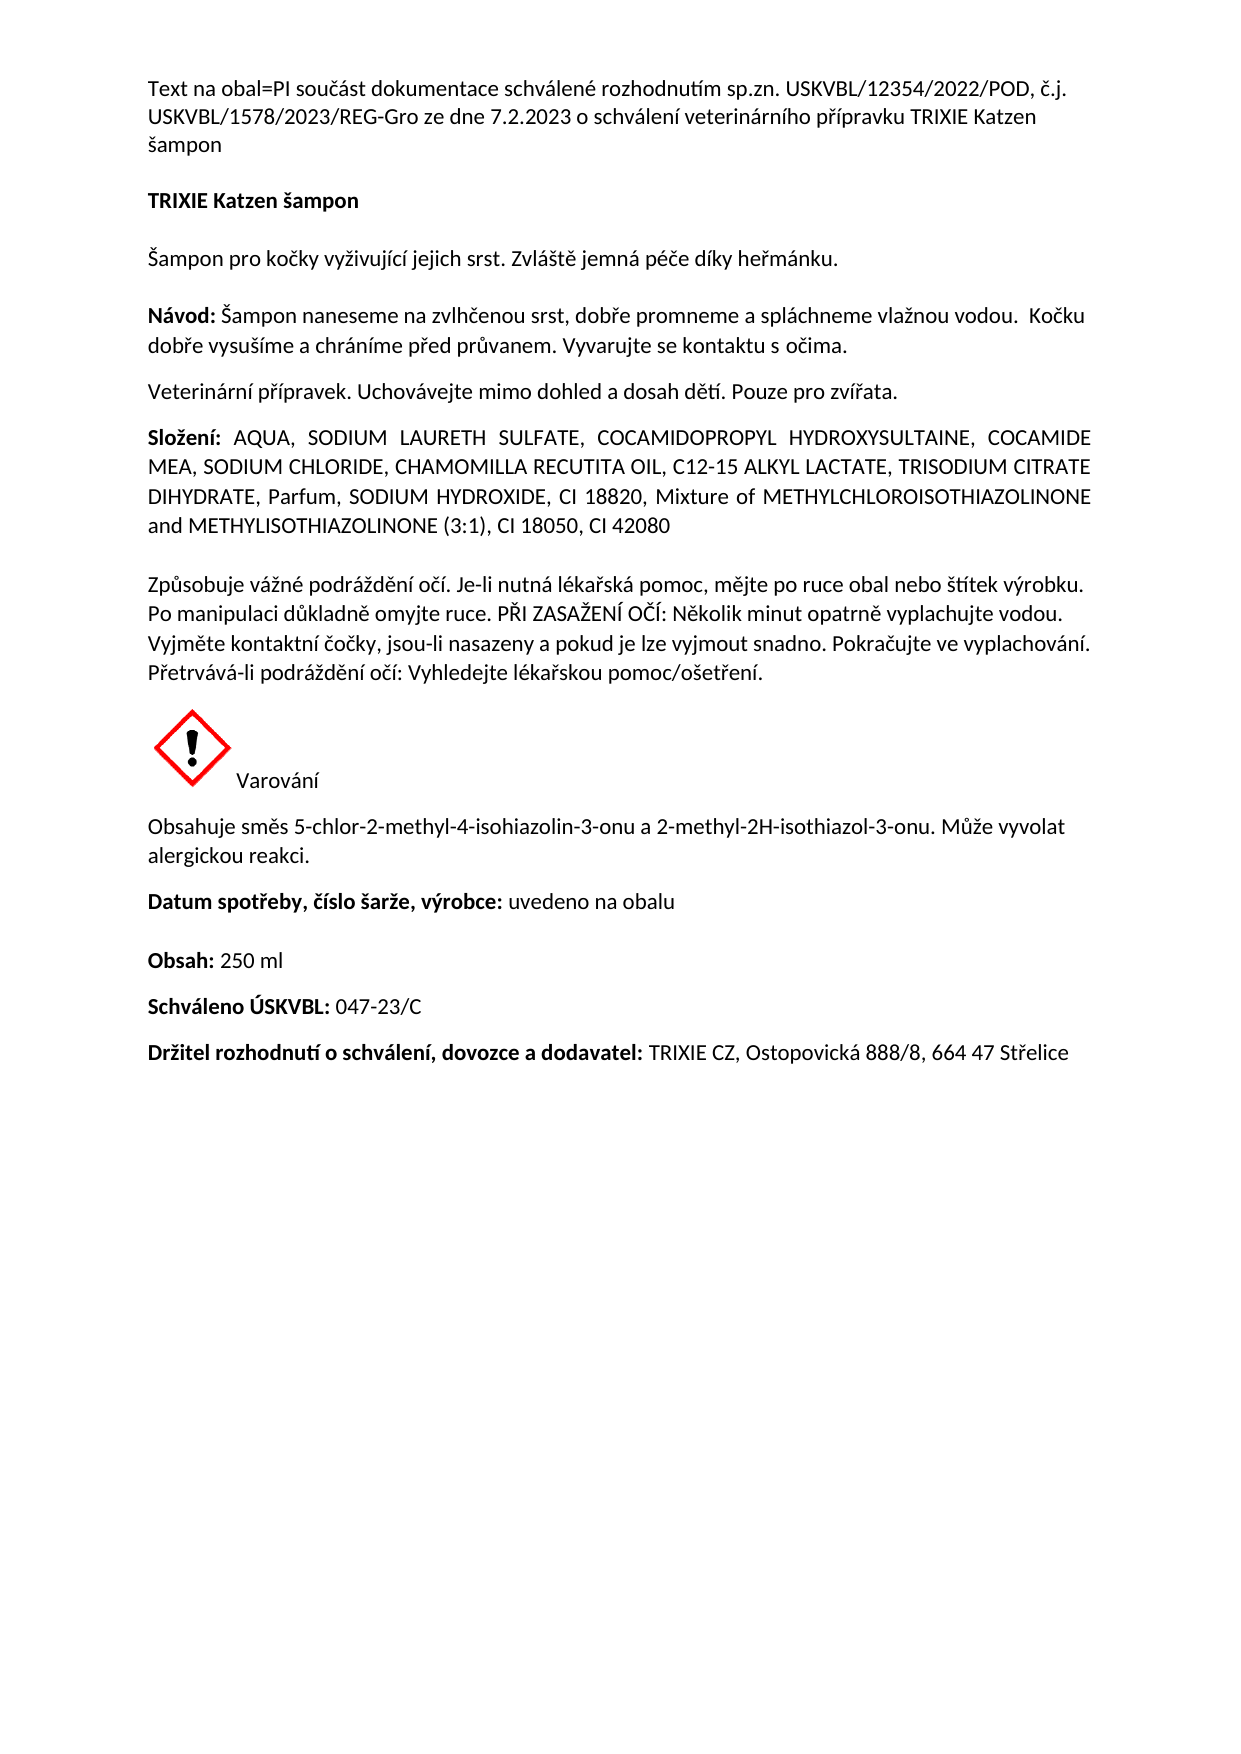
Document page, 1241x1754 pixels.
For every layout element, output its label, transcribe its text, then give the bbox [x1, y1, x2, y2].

text Držitel rozhodnutí o schválení, dovozce a dodavatel: TRIXIE CZ, Ostopovická 888/8, 664 47 Střelice [148, 1038, 1093, 1066]
text Obsahuje směs 5-chlor-2-methyl-4-isohiazolin-3-onu a 2-methyl-2H-isothiazol-3-onu. Může vyvolat alergickou reakci. [148, 812, 1093, 869]
text Způsobuje vážné podráždění očí. Je-li nutná lékařská pomoc, mějte po ruce obal nebo štítek výrobku. Po manipulaci důkladně omyjte ruce. PŘI ZASAŽENÍ OČÍ: Několik minut opatrně vyplachujte vodou. Vyjměte kontaktní čočky, jsou-li nasazeny a pokud je lze vyjmout snadno. Pokračujte ve vyplachování. Přetrvává-li podráždění očí: Vyhledejte lékařskou pomoc/ošetření. [148, 570, 1093, 686]
text Veterinární přípravek. Uchovávejte mimo dohled a dosah dětí. Pouze pro zvířata. [148, 377, 1093, 405]
text Datum spotřeby, číslo šarže, výrobce: uvedeno na obalu [148, 887, 1092, 915]
text TRIXIE Katzen šampon [148, 186, 1092, 214]
text Šampon pro kočky vyživující jejich srst. Zvláště jemná péče díky heřmánku. [148, 244, 1093, 272]
text Obsah: 250 ml [148, 946, 1093, 974]
picture [147, 704, 237, 789]
text Schváleno ÚSKVBL: 047-23/C [148, 992, 1093, 1020]
text Složení: AQUA, SODIUM LAURETH SULFATE, COCAMIDOPROPYL HYDROXYSULTAINE, COCAMIDE MEA, SODIUM CHLORIDE, CHAMOMILLA RECUTITA OIL, C12-15 ALKYL LACTATE, TRISODIUM CITRATE DIHYDRATE, Parfum, SODIUM HYDROXIDE, CI 18820, Mixture of METHYLCHLOROISOTHIAZOLINONE and METHYLISOTHIAZOLINONE (3:1), CI 18050, CI 42080 [148, 423, 1092, 539]
text Návod: Šampon naneseme na zvlhčenou srst, dobře promneme a spláchneme vlažnou vodou. Kočku dobře vysušíme a chráníme před průvanem. Vyvarujte se kontaktu s očima. [148, 302, 1093, 359]
text Varování [148, 704, 1093, 794]
